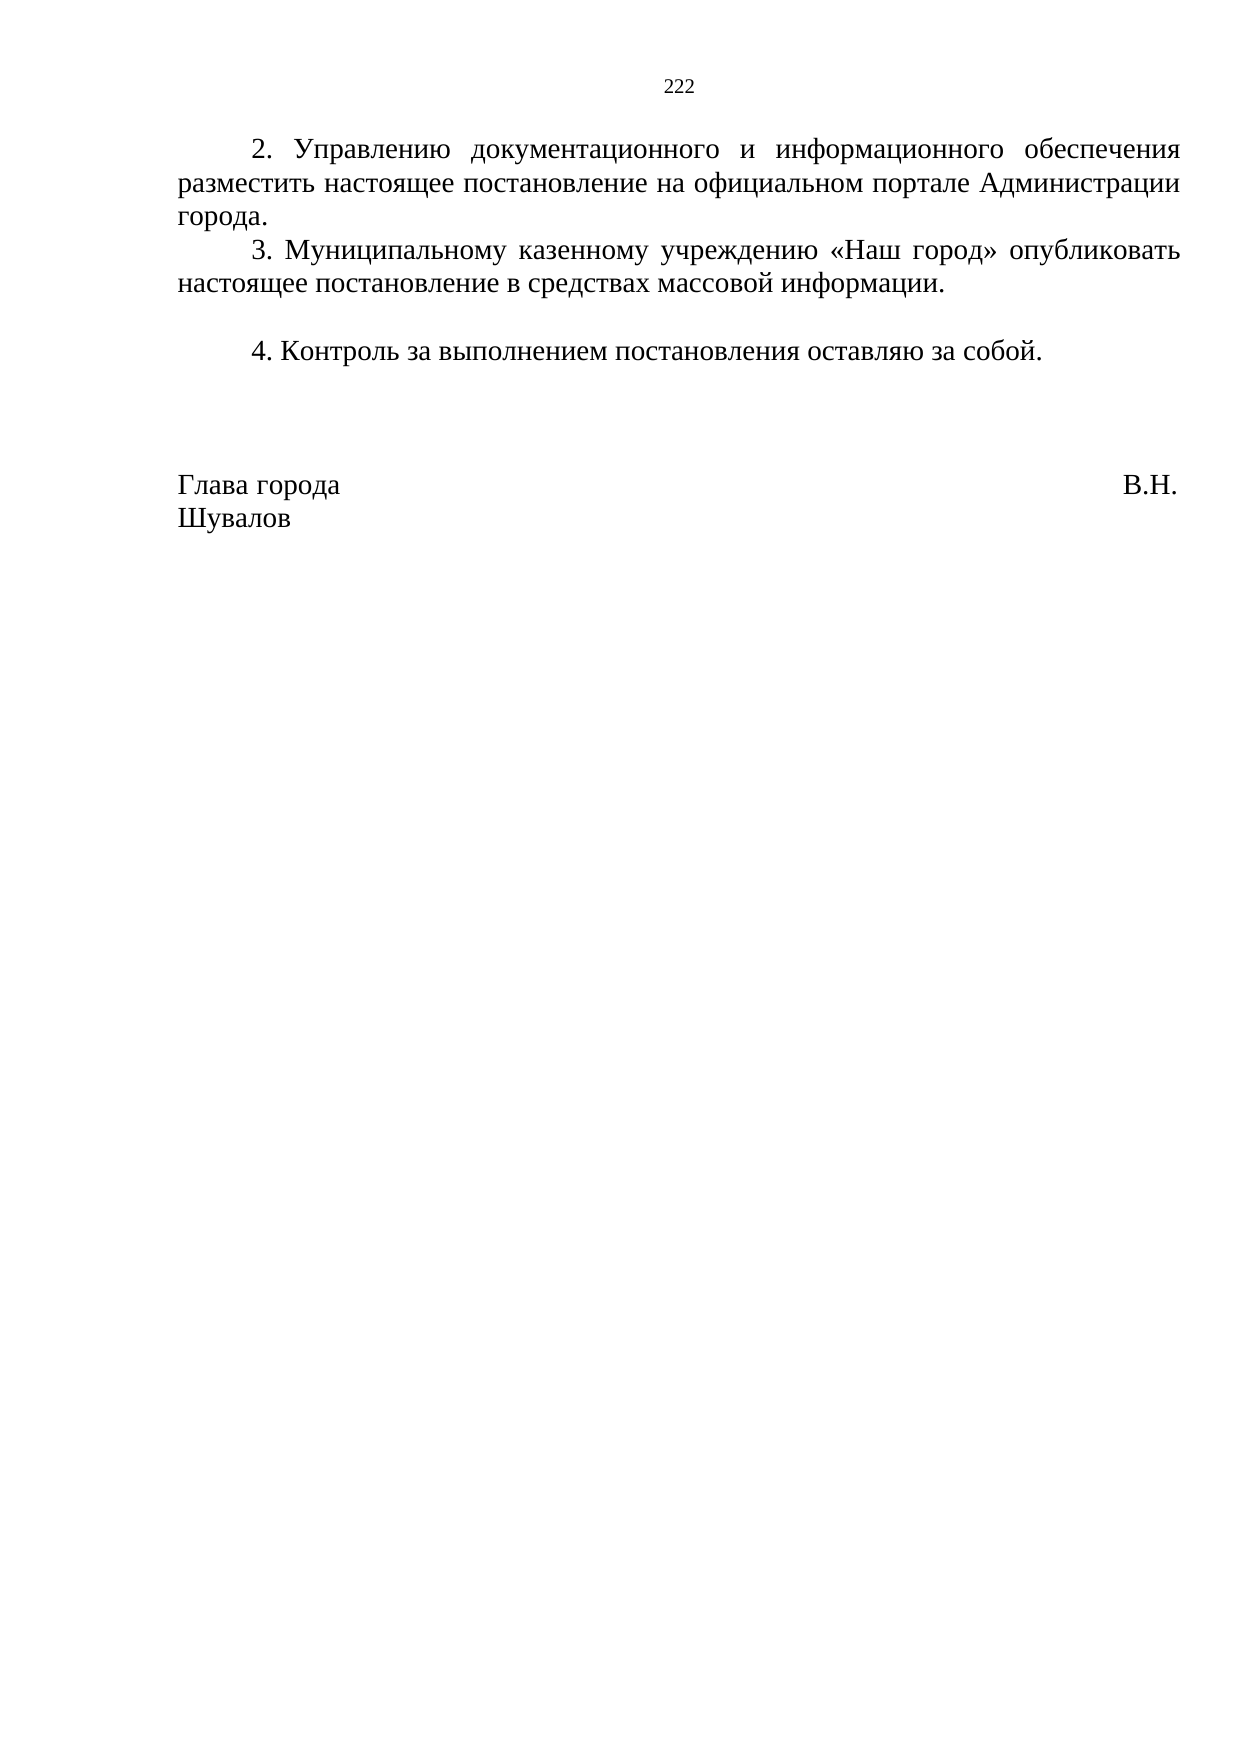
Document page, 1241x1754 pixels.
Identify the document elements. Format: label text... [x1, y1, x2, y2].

text 4. Контроль за выполнением постановления оставляю за собой. [177, 333, 1181, 366]
text Глава города В.Н. Шувалов [177, 467, 1181, 534]
text 2. Управлению документационного и информационного обеспечения разместить настоящее постановление на официальном портале Администрации города. [177, 131, 1181, 232]
text 3. Муниципальному казенному учреждению «Наш город» опубликовать настоящее постановление в средствах массовой информации. [177, 232, 1181, 299]
